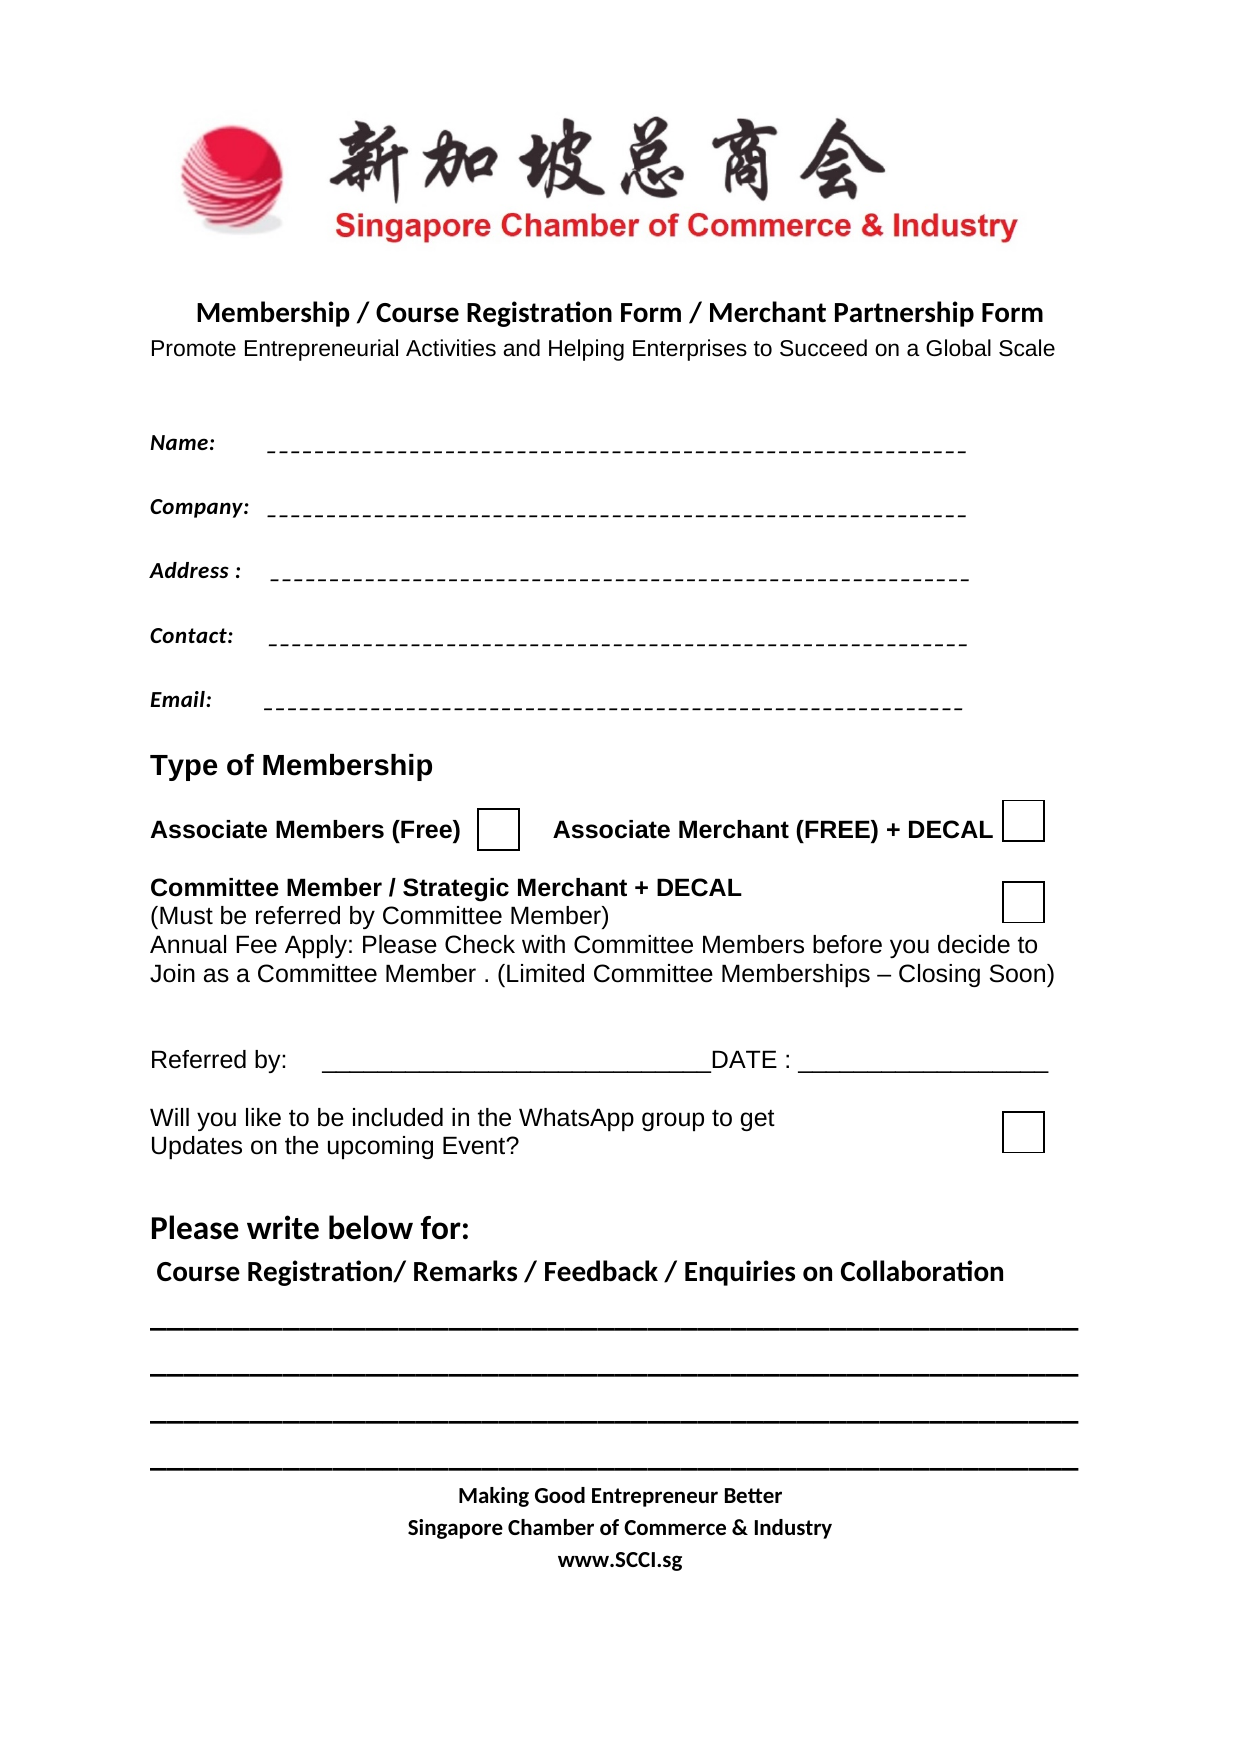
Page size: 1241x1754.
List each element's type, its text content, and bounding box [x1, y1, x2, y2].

text Type of Membership [150, 748, 1090, 781]
text Address : ___________________________________________________________ [150, 557, 1090, 584]
text Company: ___________________________________________________________ [150, 492, 1090, 520]
text Associate Members (Free) Associate Merchant (FREE) + DECAL [150, 815, 477, 844]
text Will you like to be included in the WhatsApp group to get [150, 1102, 1090, 1131]
text Updates on the upcoming Event? [150, 1131, 1090, 1160]
picture [150, 73, 1091, 289]
text ________________________________________________________________________________________________________________________________________________________________________________________________________________________________ [150, 1294, 1090, 1475]
text www.SCCI.sg [150, 1545, 1090, 1573]
text (Must be referred by Committee Member) Annual Fee Apply: Please Check with Committee Members before you decide to Join as a Committee Member . (Limited Committee Memberships – Closing Soon) [150, 901, 1090, 987]
text Referred by: ____________________________DATE : __________________ [150, 1045, 1090, 1074]
text Associate Members (Free) Associate Merchant (FREE) + DECAL [520, 815, 1090, 844]
text Name: ___________________________________________________________ [150, 428, 1090, 456]
text Please write below for: Course Registration/ Remarks / Feedback / Enquiries on Collaboration [150, 1207, 1090, 1288]
text Singapore Chamber of Commerce & Industry [150, 1513, 1090, 1541]
text Making Good Entrepreneur Better [150, 1481, 1090, 1509]
text Promote Entrepreneurial Activities and Helping Enterprises to Succeed on a Global Scale [150, 335, 1090, 362]
text Committee Member / Strategic Merchant + DECAL [150, 872, 1090, 901]
text Email: ___________________________________________________________ [150, 685, 1090, 713]
text Contact: ___________________________________________________________ [150, 621, 1090, 649]
text Membership / Course Registration Form / Merchant Partnership Form [150, 289, 1090, 330]
